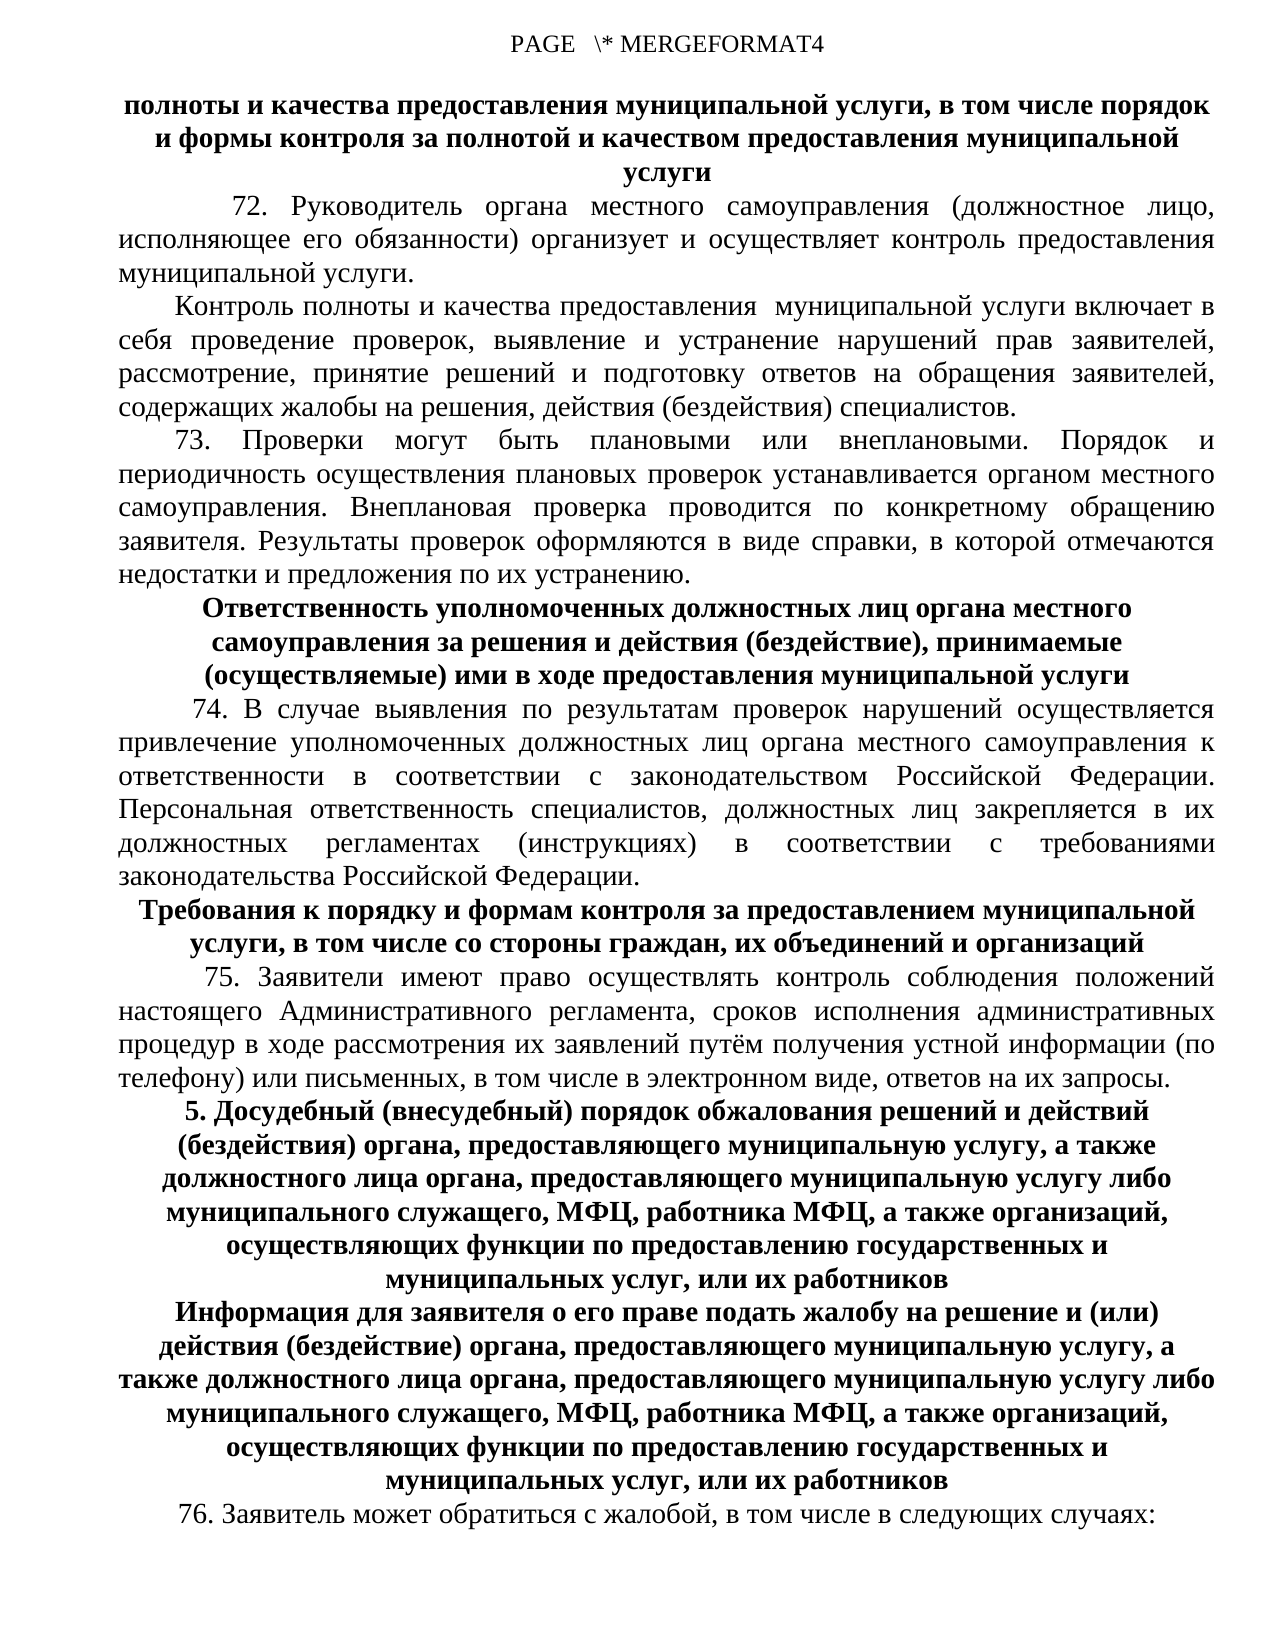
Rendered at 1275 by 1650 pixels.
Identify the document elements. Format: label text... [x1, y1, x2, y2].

text Требования к порядку и формам контроля за предоставлением муниципальной услуги, в том числе со стороны граждан, их объединений и организаций [118, 892, 1216, 959]
text 5. Досудебный (внесудебный) порядок обжалования решений и действий (бездействия) органа, предоставляющего муниципальную услугу, а также должностного лица органа, предоставляющего муниципальную услугу либо муниципального служащего, МФЦ, работника МФЦ, а также организаций, осуществляющих функции по предоставлению государственных и муниципальных услуг, или их работников [118, 1093, 1216, 1294]
text 76. Заявитель может обратиться с жалобой, в том числе в следующих случаях: [118, 1496, 1216, 1529]
text 75. Заявители имеют право осуществлять контроль соблюдения положений настоящего Административного регламента, сроков исполнения административных процедур в ходе рассмотрения их заявлений путём получения устной информации (по телефону) или письменных, в том числе в электронном виде, ответов на их запросы. [118, 959, 1216, 1093]
text Контроль полноты и качества предоставления муниципальной услуги включает в себя проведение проверок, выявление и устранение нарушений прав заявителей, рассмотрение, принятие решений и подготовку ответов на обращения заявителей, содержащих жалобы на решения, действия (бездействия) специалистов. [118, 288, 1216, 422]
text 73. Проверки могут быть плановыми или внеплановыми. Порядок и периодичность осуществления плановых проверок устанавливается органом местного самоуправления. Внеплановая проверка проводится по конкретному обращению заявителя. Результаты проверок оформляются в виде справки, в которой отмечаются недостатки и предложения по их устранению. [118, 422, 1216, 590]
text (осуществляемые) ими в ходе предоставления муниципальной услуги [118, 657, 1216, 691]
text 72. Руководитель органа местного самоуправления (должностное лицо, исполняющее его обязанности) организует и осуществляет контроль предоставления муниципальной услуги. [118, 188, 1216, 288]
text 74. В случае выявления по результатам проверок нарушений осуществляется привлечение уполномоченных должностных лиц органа местного самоуправления к ответственности в соответствии с законодательством Российской Федерации. Персональная ответственность специалистов, должностных лиц закрепляется в их должностных регламентах (инструкциях) в соответствии с требованиями законодательства Российской Федерации. [118, 691, 1216, 892]
text Ответственность уполномоченных должностных лиц органа местного самоуправления за решения и действия (бездействие), принимаемые [118, 590, 1216, 657]
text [118, 87, 1216, 188]
text Информация для заявителя о его праве подать жалобу на решение и (или) действия (бездействие) органа, предоставляющего муниципальную услугу, а также должностного лица органа, предоставляющего муниципальную услугу либо муниципального служащего, МФЦ, работника МФЦ, а также организаций, осуществляющих функции по предоставлению государственных и муниципальных услуг, или их работников [118, 1294, 1216, 1496]
